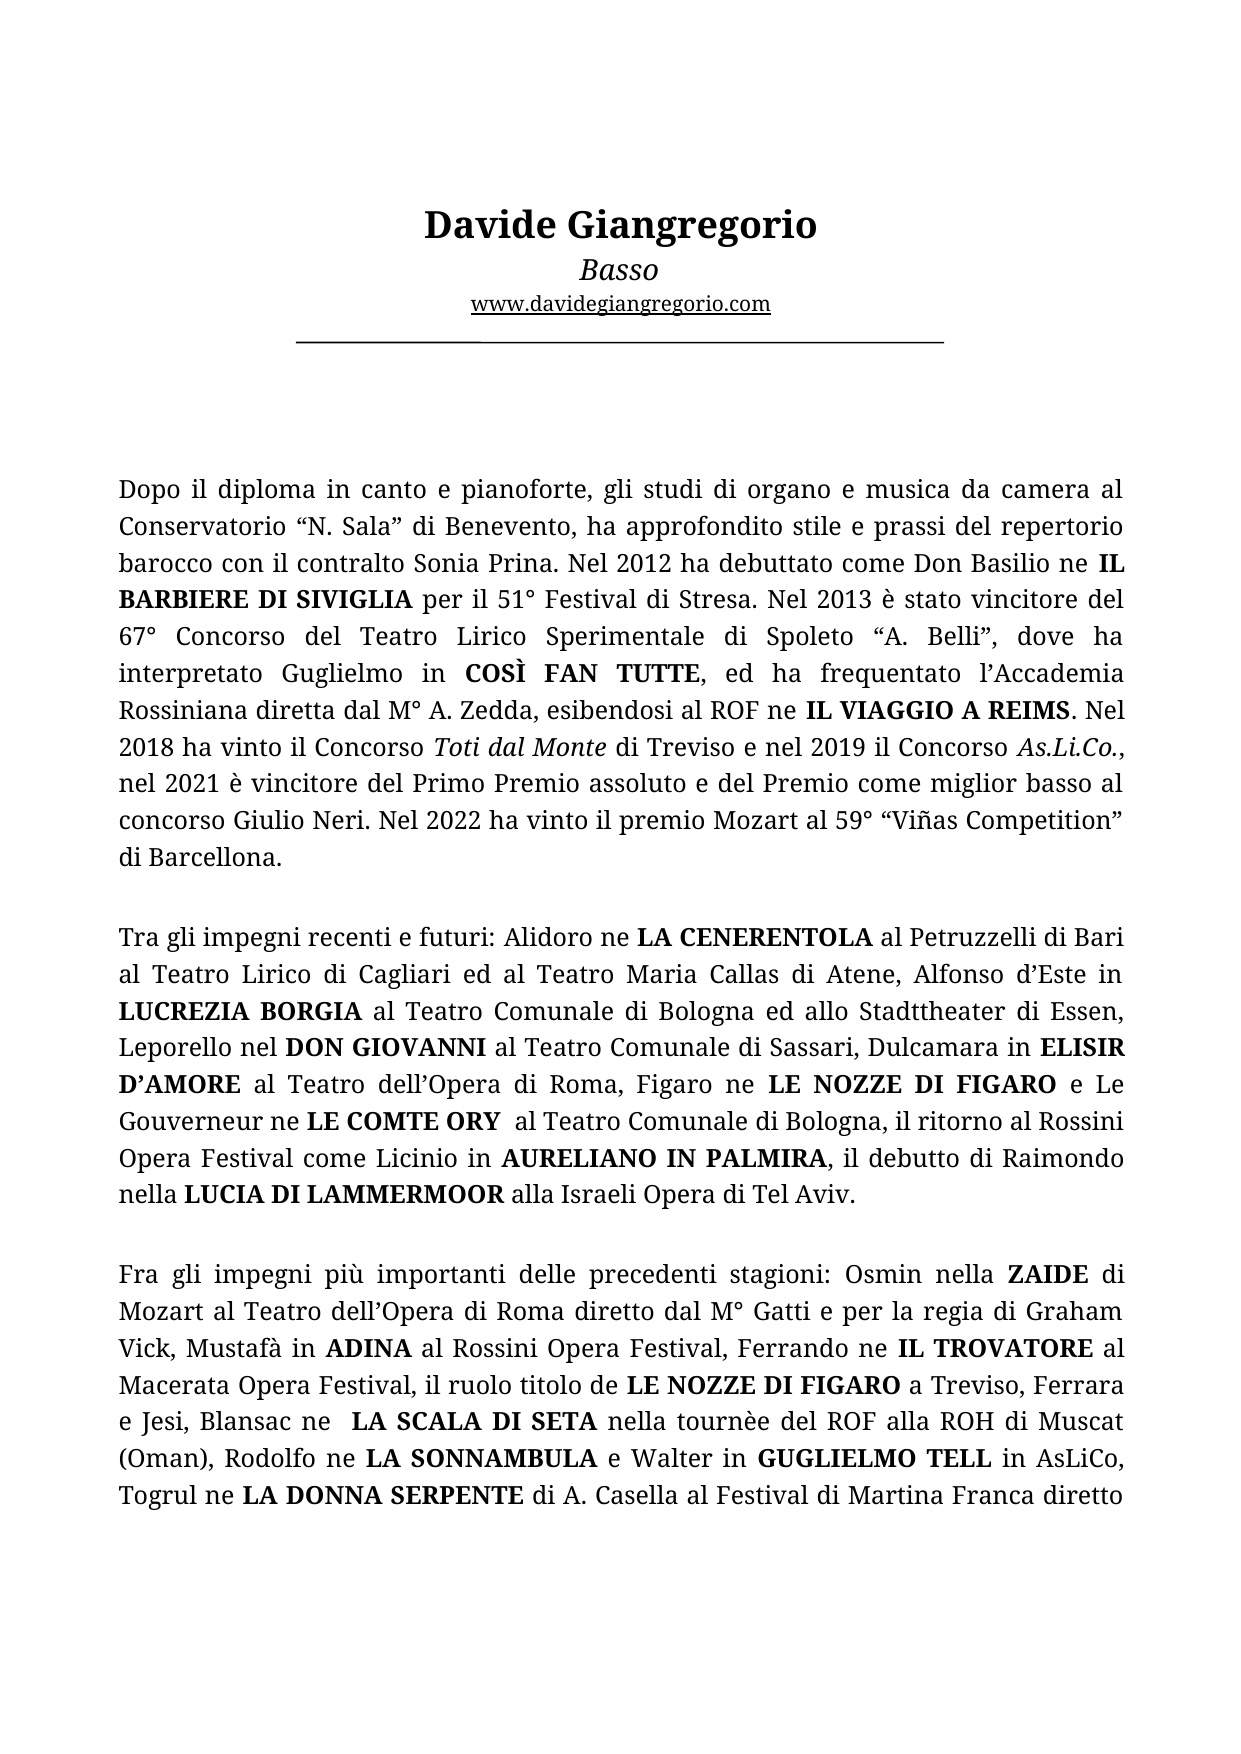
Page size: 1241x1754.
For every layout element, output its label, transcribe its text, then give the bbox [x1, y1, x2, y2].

text Davide Giangregorio [118, 198, 1123, 249]
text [118, 1257, 1125, 1512]
text Basso [118, 249, 1123, 289]
text www.davidegiangregorio.com [118, 289, 1123, 318]
text Tra gli impegni recenti e futuri: Alidoro ne LA CENERENTOLA al Petruzzelli di Bari al Teatro Lirico di Cagliari ed al Teatro Maria Callas di Atene, Alfonso d’Este in LUCREZIA BORGIA al Teatro Comunale di Bologna ed allo Stadttheater di Essen, Leporello nel DON GIOVANNI al Teatro Comunale di Sassari, Dulcamara in ELISIR D’AMORE al Teatro dell’Opera di Roma, Figaro ne LE NOZZE DI FIGARO e Le Gouverneur ne LE COMTE ORY al Teatro Comunale di Bologna, il ritorno al Rossini Opera Festival come Licinio in AURELIANO IN PALMIRA, il debutto di Raimondo nella LUCIA DI LAMMERMOOR alla Israeli Opera di Tel Aviv. [118, 919, 1125, 1211]
text Dopo il diploma in canto e pianoforte, gli studi di organo e musica da camera al Conservatorio “N. Sala” di Benevento, ha approfondito stile e prassi del repertorio barocco con il contralto Sonia Prina. Nel 2012 ha debuttato come Don Basilio ne IL BARBIERE DI SIVIGLIA per il 51° Festival di Stresa. Nel 2013 è stato vincitore del 67° Concorso del Teatro Lirico Sperimentale di Spoleto “A. Belli”, dove ha interpretato Guglielmo in COSÌ FAN TUTTE, ed ha frequentato l’Accademia Rossiniana diretta dal M° A. Zedda, esibendosi al ROF ne IL VIAGGIO A REIMS. Nel 2018 ha vinto il Concorso Toti dal Monte di Treviso e nel 2019 il Concorso As.Li.Co., nel 2021 è vincitore del Primo Premio assoluto e del Premio come miglior basso al concorso Giulio Neri. Nel 2022 ha vinto il premio Mozart al 59° “Viñas Competition” di Barcellona. [118, 472, 1125, 874]
